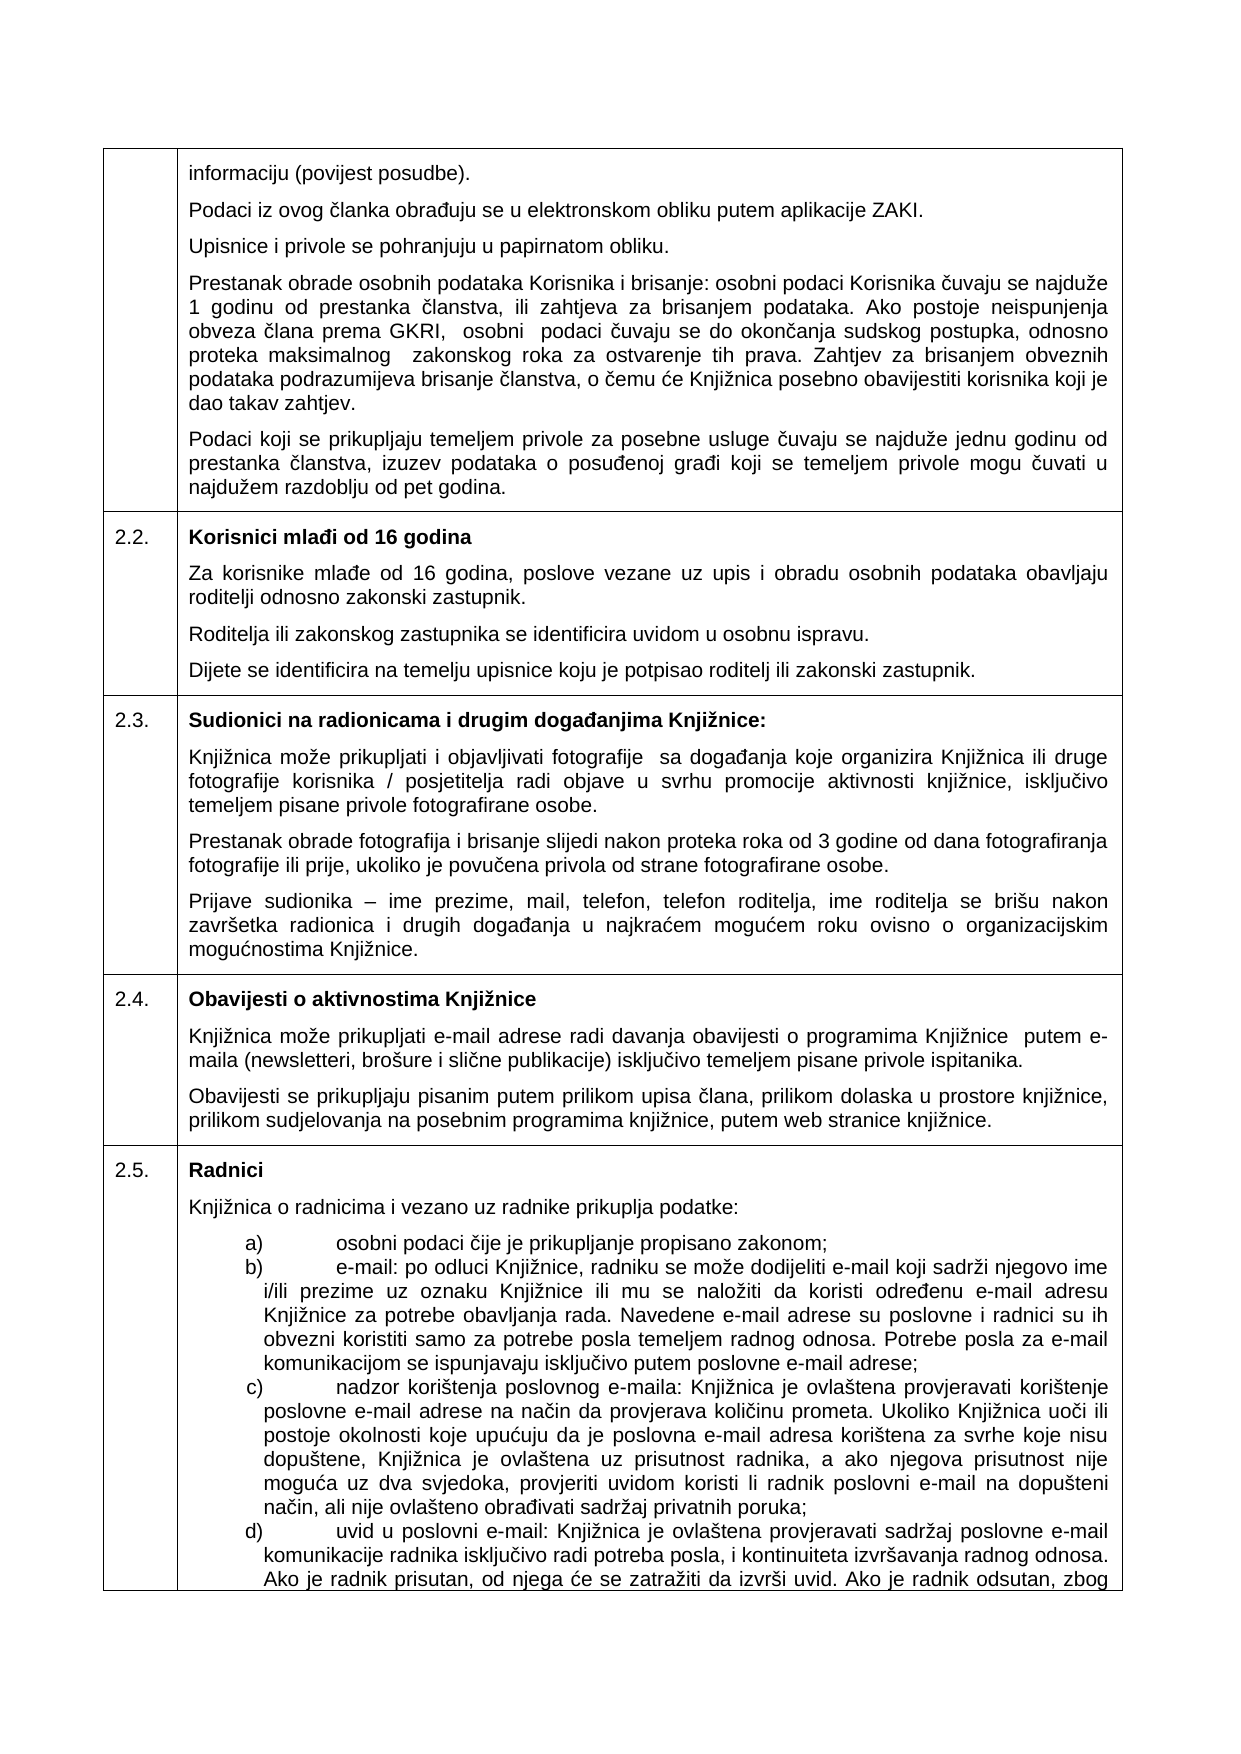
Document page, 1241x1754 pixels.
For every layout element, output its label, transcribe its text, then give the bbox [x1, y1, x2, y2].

table_cell [104, 1146, 177, 1590]
table_cell Korisnici mlađi od 16 godina Za korisnike mlađe od 16 godina, poslove vezane uz upis i obradu osobnih podataka obavljaju roditelji odnosno zakonski zastupnik. Roditelja ili zakonskog zastupnika se identificira uvidom u osobnu ispravu. Dijete se identificira na temelju upisnice koju je potpisao roditelj ili zakonski zastupnik. [178, 512, 1122, 694]
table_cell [178, 149, 1122, 511]
table_cell [104, 512, 177, 694]
table_cell [104, 696, 177, 974]
table_cell [104, 975, 177, 1144]
table_cell [104, 149, 177, 511]
table_cell Sudionici na radionicama i drugim događanjima Knjižnice: Knjižnica može prikupljati i objavljivati fotografije sa događanja koje organizira Knjižnica ili druge fotografije korisnika / posjetitelja radi objave u svrhu promocije aktivnosti knjižnice, isključivo temeljem pisane privole fotografirane osobe. Prestanak obrade fotografija i brisanje slijedi nakon proteka roka od 3 godine od dana fotografiranja fotografije ili prije, ukoliko je povučena privola od strane fotografirane osobe. Prijave sudionika – ime prezime, mail, telefon, telefon roditelja, ime roditelja se brišu nakon završetka radionica i drugih događanja u najkraćem mogućem roku ovisno o organizacijskim mogućnostima Knjižnice. [178, 696, 1122, 974]
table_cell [178, 1146, 1122, 1590]
table_cell Obavijesti o aktivnostima Knjižnice Knjižnica može prikupljati e-mail adrese radi davanja obavijesti o programima Knjižnice putem e-maila (newsletteri, brošure i slične publikacije) isključivo temeljem pisane privole ispitanika. Obavijesti se prikupljaju pisanim putem prilikom upisa člana, prilikom dolaska u prostore knjižnice, prilikom sudjelovanja na posebnim programima knjižnice, putem web stranice knjižnice. [178, 975, 1122, 1144]
